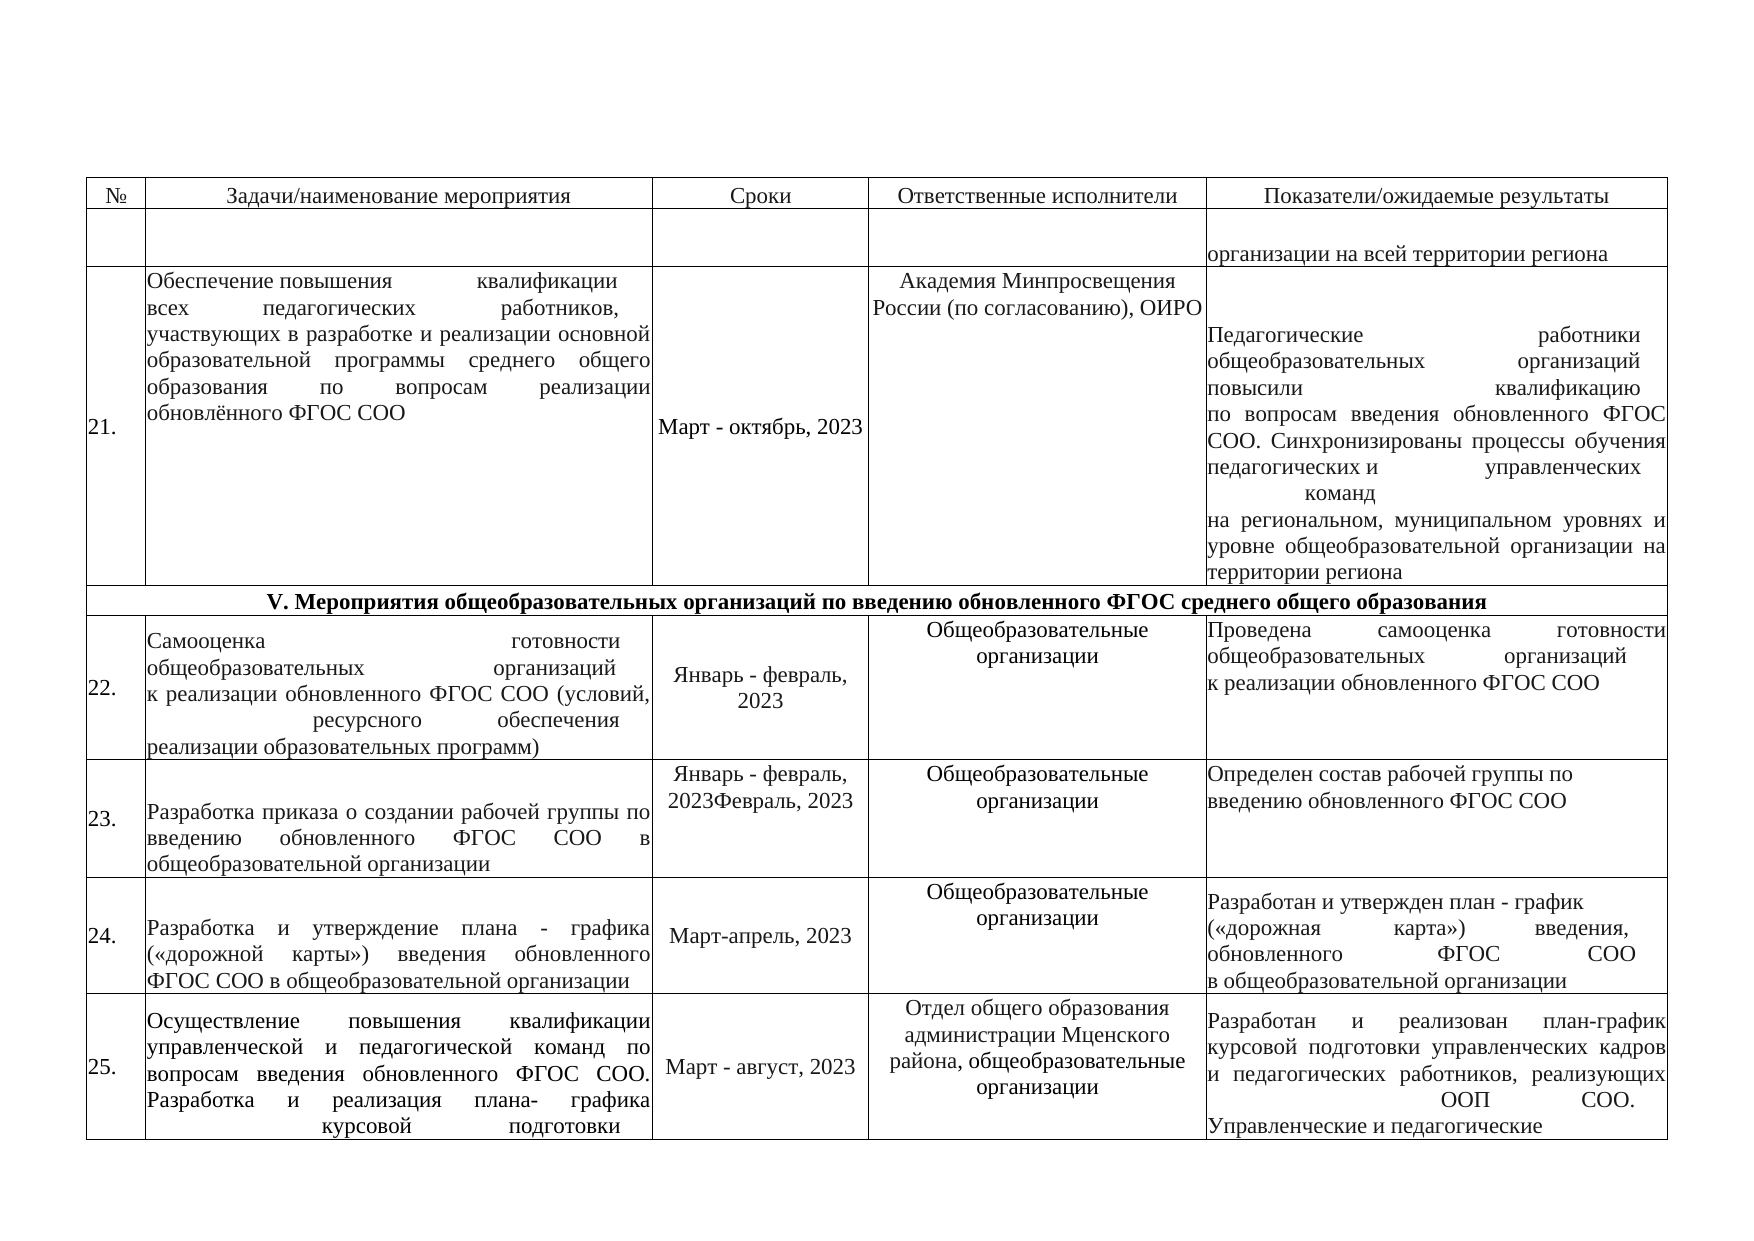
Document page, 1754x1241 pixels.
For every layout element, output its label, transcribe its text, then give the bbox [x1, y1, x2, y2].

table_header Сроки [653, 178, 868, 208]
table_cell Разработка приказа о создании рабочей группы по введению обновленного ФГОС СОО в общеобразовательной организации [146, 760, 652, 877]
table_cell Март - август, 2023 [653, 994, 868, 1139]
table_cell 25. [87, 994, 145, 1139]
table_cell [869, 209, 1206, 266]
table_cell Разработка и утверждение плана - графика («дорожной карты») введения обновленного ФГОС СОО в общеобразовательной организации [146, 878, 652, 993]
table_cell Январь - февраль, 2023 [653, 616, 868, 759]
table_cell Проведена самооценка готовности общеобразовательных организаций к реализации обновленного ФГОС СОО [1207, 616, 1667, 759]
table_header Показатели/ожидаемые результаты [1207, 178, 1667, 208]
table_cell Общеобразовательные организации [869, 878, 1206, 993]
table_cell V. Мероприятия общеобразовательных организаций по введению обновленного ФГОС среднего общего образования [87, 586, 1667, 615]
table_cell Разработан и утвержден план - график («дорожная карта») введения, обновленного ФГОС СОО в общеобразовательной организации [1207, 878, 1667, 993]
table_cell Обеспечение повышения квалификации всех педагогических работников, участвующих в разработке и реализации основной образовательной программы среднего общего образования по вопросам реализации обновлённого ФГОС СОО [146, 267, 652, 585]
table_cell Академия Минпросвещения России (по согласованию), ОИРО [869, 267, 1206, 585]
table_cell организации на всей территории региона [1207, 209, 1667, 266]
table_cell Определен состав рабочей группы по введению обновленного ФГОС СОО [1207, 760, 1667, 877]
table_header Ответственные исполнители [869, 178, 1206, 208]
table_header Задачи/наименование мероприятия [146, 178, 652, 208]
table_cell Отдел общего образования администрации Мценского района, общеобразовательные организации [869, 994, 1206, 1139]
table_cell [653, 209, 868, 266]
table_cell Общеобразовательные организации [869, 616, 1206, 759]
table_cell 24. [87, 878, 145, 993]
table_cell Осуществление повышения квалификации управленческой и педагогической команд по вопросам введения обновленного ФГОС СОО. Разработка и реализация плана- графика курсовой подготовки [146, 994, 652, 1139]
table_cell Январь - февраль, 2023Февраль, 2023 [653, 760, 868, 877]
table_cell 23. [87, 760, 145, 877]
table_cell Педагогические работники общеобразовательных организаций повысили квалификацию по вопросам введения обновленного ФГОС СОО. Синхронизированы процессы обучения педагогических и управленческих команд на региональном, муниципальном уровнях и уровне общеобразовательной организации на территории региона [1207, 267, 1667, 585]
table_cell [87, 209, 145, 266]
table_cell Самооценка готовности общеобразовательных организаций к реализации обновленного ФГОС СОО (условий, ресурсного обеспечения реализации образовательных программ) [146, 616, 652, 759]
table_header № [87, 178, 145, 208]
table_cell Разработан и реализован план-график курсовой подготовки управленческих кадров и педагогических работников, реализующих ООП СОО. Управленческие и педагогические [1207, 994, 1667, 1139]
table_cell Март - октябрь, 2023 [653, 267, 868, 585]
table_cell Март-апрель, 2023 [653, 878, 868, 993]
table_cell [146, 209, 652, 266]
table_cell 21. [87, 267, 145, 585]
table_cell Общеобразовательные организации [869, 760, 1206, 877]
table_cell 22. [87, 616, 145, 759]
